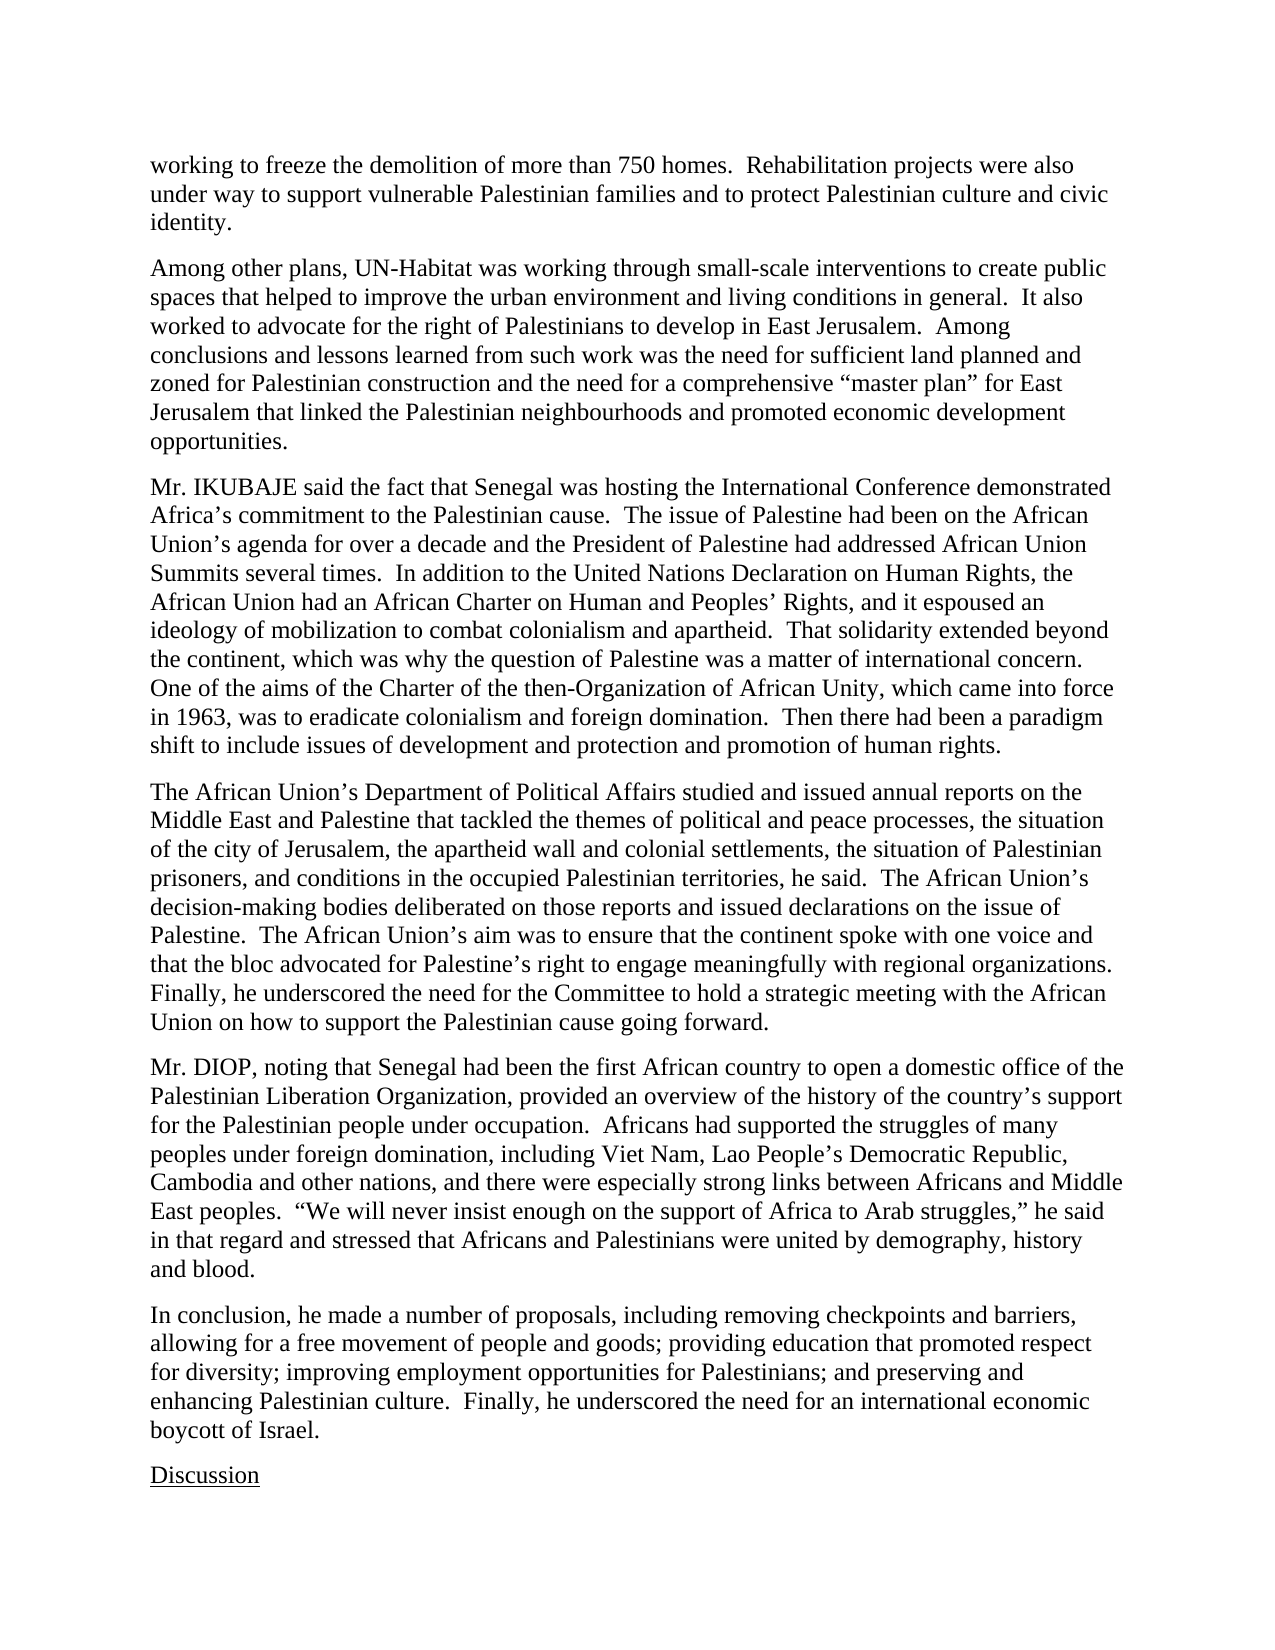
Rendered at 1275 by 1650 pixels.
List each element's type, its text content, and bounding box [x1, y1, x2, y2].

text Among other plans, UN-Habitat was working through small-scale interventions to create public spaces that helped to improve the urban environment and living conditions in general. It also worked to advocate for the right of Palestinians to develop in East Jerusalem. Among conclusions and lessons learned from such work was the need for sufficient land planned and zoned for Palestinian construction and the need for a comprehensive “master plan” for East Jerusalem that linked the Palestinian neighbourhoods and promoted economic development opportunities. [150, 253, 1125, 455]
text Mr. DIOP, noting that Senegal had been the first African country to open a domestic office of the Palestinian Liberation Organization, provided an overview of the history of the country’s support for the Palestinian people under occupation. Africans had supported the struggles of many peoples under foreign domination, including Viet Nam, Lao People’s Democratic Republic, Cambodia and other nations, and there were especially strong links between Africans and Middle East peoples. “We will never insist enough on the support of Africa to Arab struggles,” he said in that regard and stressed that Africans and Palestinians were united by demography, history and blood. [150, 1052, 1125, 1282]
text Discussion [150, 1461, 1125, 1489]
text In conclusion, he made a number of proposals, including removing checkpoints and barriers, allowing for a free movement of people and goods; providing education that promoted respect for diversity; improving employment opportunities for Palestinians; and preserving and enhancing Palestinian culture. Finally, he underscored the need for an international economic boycott of Israel. [150, 1300, 1125, 1443]
text The African Union’s Department of Political Affairs studied and issued annual reports on the Middle East and Palestine that tackled the themes of political and peace processes, the situation of the city of Jerusalem, the apartheid wall and colonial settlements, the situation of Palestinian prisoners, and conditions in the occupied Palestinian territories, he said. The African Union’s decision-making bodies deliberated on those reports and issued declarations on the issue of Palestine. The African Union’s aim was to ensure that the continent spoke with one voice and that the bloc advocated for Palestine’s right to engage meaningfully with regional organizations. Finally, he underscored the need for the Committee to hold a strategic meeting with the African Union on how to support the Palestinian cause going forward. [150, 777, 1125, 1035]
text Mr. IKUBAJE said the fact that Senegal was hosting the International Conference demonstrated Africa’s commitment to the Palestinian cause. The issue of Palestine had been on the African Union’s agenda for over a decade and the President of Palestine had addressed African Union Summits several times. In addition to the United Nations Declaration on Human Rights, the African Union had an African Charter on Human and Peoples’ Rights, and it espoused an ideology of mobilization to combat colonialism and apartheid. That solidarity extended beyond the continent, which was why the question of Palestine was a matter of international concern. One of the aims of the Charter of the then-Organization of African Unity, which came into force in 1963, was to eradicate colonialism and foreign domination. Then there had been a paradigm shift to include issues of development and protection and promotion of human rights. [150, 472, 1125, 759]
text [150, 150, 1125, 236]
